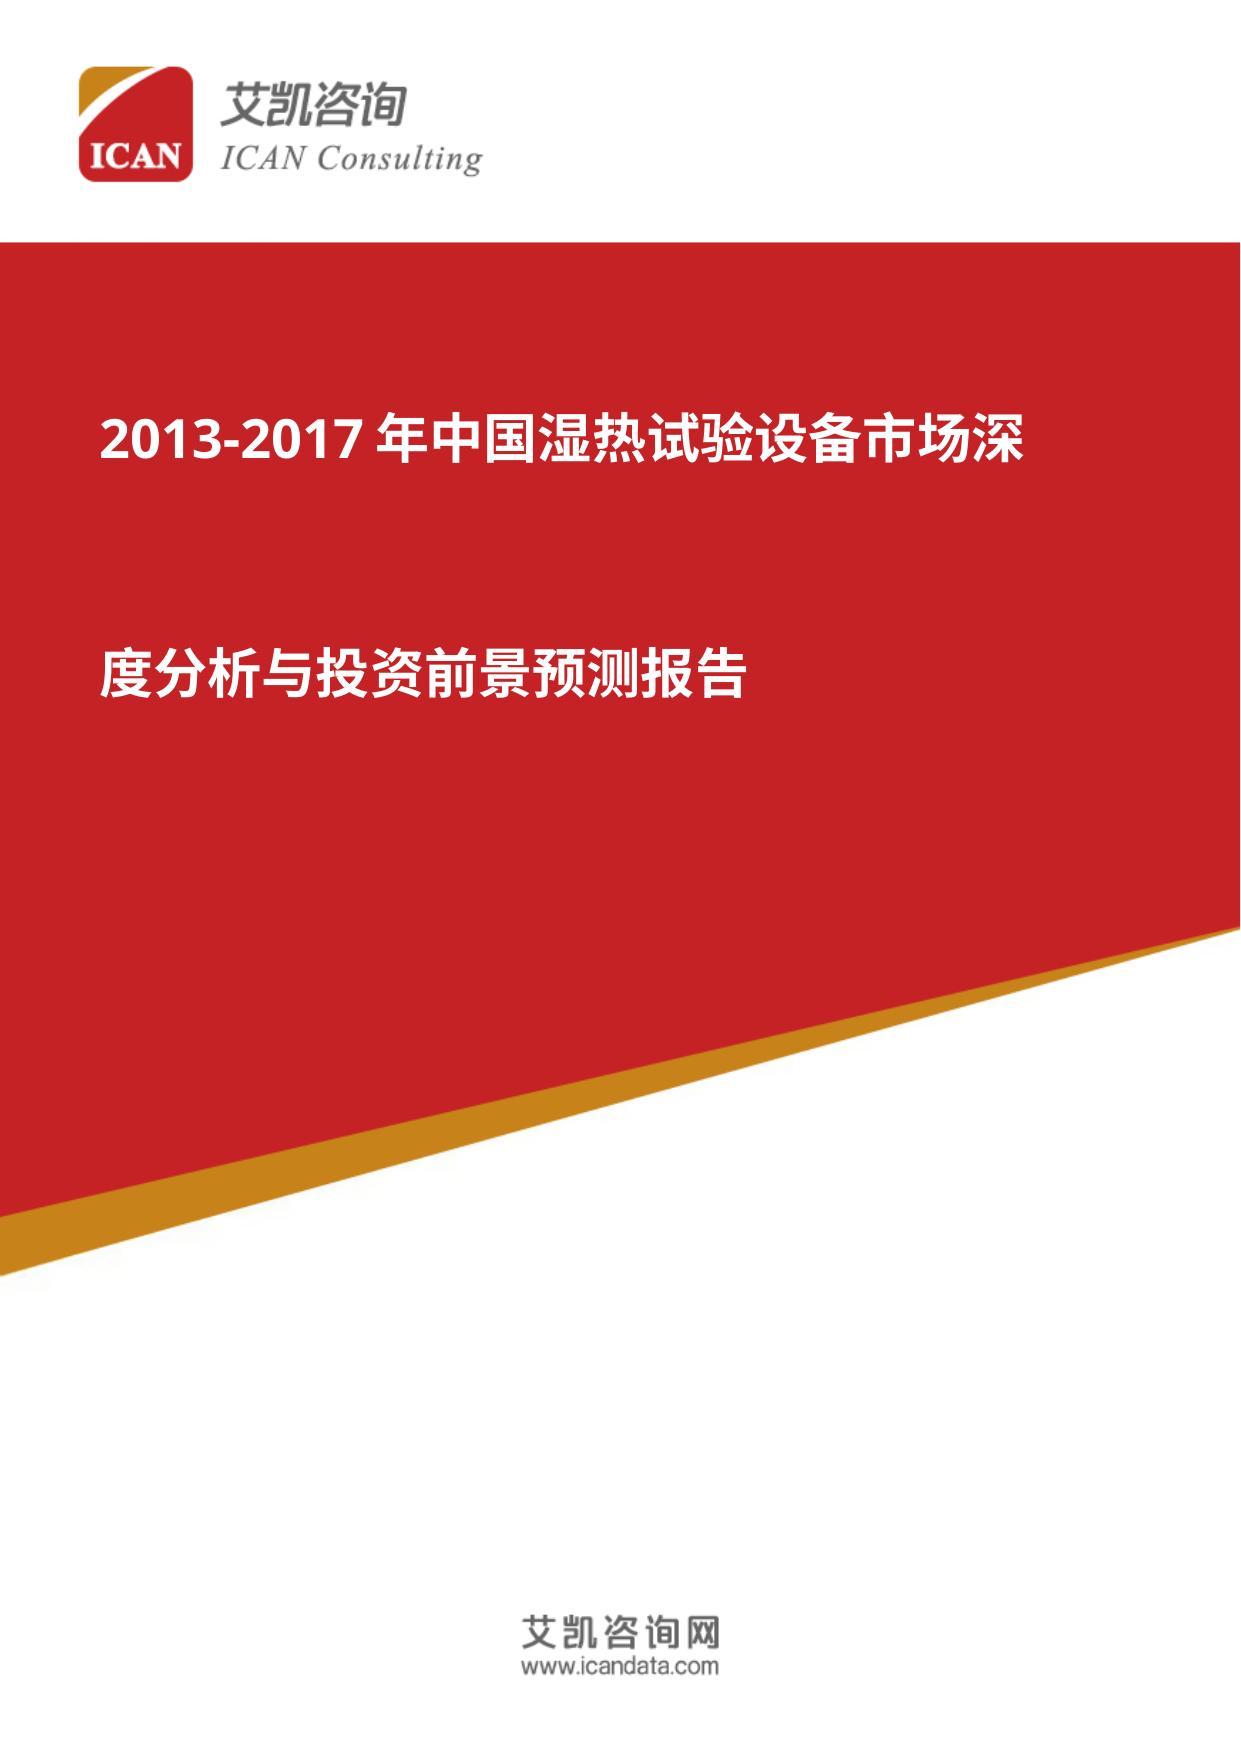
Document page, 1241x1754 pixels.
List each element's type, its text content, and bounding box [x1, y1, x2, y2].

picture [0, 5, 1241, 1754]
subtitle 2013-2017年中国湿热试验设备市场深度分析与投资前景预测报告 [99, 386, 1053, 718]
